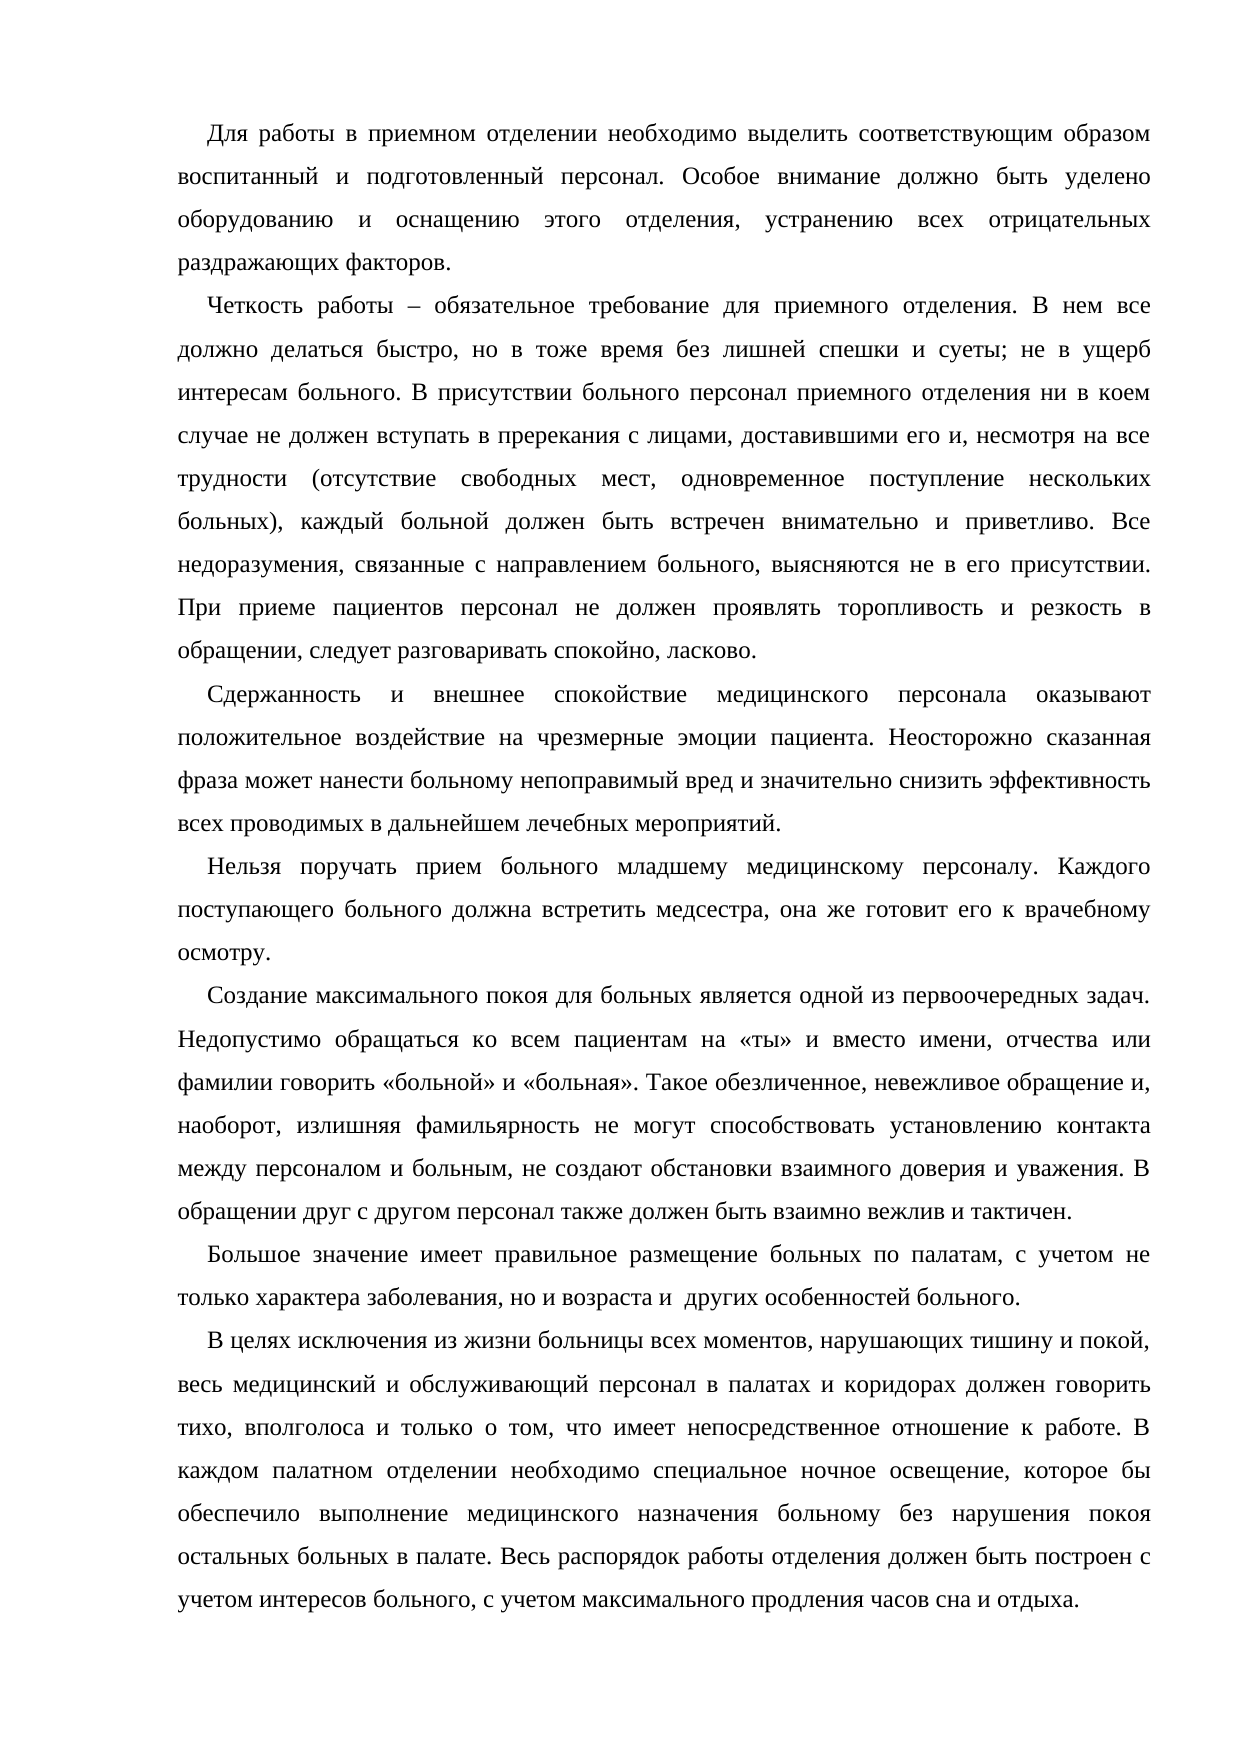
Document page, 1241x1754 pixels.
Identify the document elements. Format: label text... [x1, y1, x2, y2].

text Четкость работы – обязательное требование для приемного отделения. В нем все должно делаться быстро, но в тоже время без лишней спешки и суеты; не в ущерб интересам больного. В присутствии больного персонал приемного отделения ни в коем случае не должен вступать в пререкания с лицами, доставившими его и, несмотря на все трудности (отсутствие свободных мест, одновременное поступление нескольких больных), каждый больной должен быть встречен внимательно и приветливо. Все недоразумения, связанные с направлением больного, выясняются не в его присутствии. При приеме пациентов персонал не должен проявлять торопливость и резкость в обращении, следует разговаривать спокойно, ласково. [177, 291, 1152, 664]
text В целях исключения из жизни больницы всех моментов, нарушающих тишину и покой, весь медицинский и обслуживающий персонал в палатах и коридорах должен говорить тихо, вполголоса и только о том, что имеет непосредственное отношение к работе. В каждом палатном отделении необходимо специальное ночное освещение, которое бы обеспечило выполнение медицинского назначения больному без нарушения покоя остальных больных в палате. Весь распорядок работы отделения должен быть построен с учетом интересов больного, с учетом максимального продления часов сна и отдыха. [177, 1326, 1152, 1613]
text Создание максимального покоя для больных является одной из первоочередных задач. Недопустимо обращаться ко всем пациентам на «ты» и вместо имени, отчества или фамилии говорить «больной» и «больная». Такое обезличенное, невежливое обращение и, наоборот, излишняя фамильярность не могут способствовать установлению контакта между персоналом и больным, не создают обстановки взаимного доверия и уважения. В обращении друг с другом персонал также должен быть взаимно вежлив и тактичен. [177, 981, 1152, 1225]
text Нельзя поручать прием больного младшему медицинскому персоналу. Каждого поступающего больного должна встретить медсестра, она же готовит его к врачебному осмотру. [177, 851, 1152, 966]
text Сдержанность и внешнее спокойствие медицинского персонала оказывают положительное воздействие на чрезмерные эмоции пациента. Неосторожно сказанная фраза может нанести больному непоправимый вред и значительно снизить эффективность всех проводимых в дальнейшем лечебных мероприятий. [177, 679, 1152, 837]
text Большое значение имеет правильное размещение больных по палатам, с учетом не только характера заболевания, но и возраста и других особенностей больного. [177, 1239, 1152, 1311]
text Для работы в приемном отделении необходимо выделить соответствующим образом воспитанный и подготовленный персонал. Особое внимание должно быть уделено оборудованию и оснащению этого отделения, устранению всех отрицательных раздражающих факторов. [177, 118, 1152, 276]
